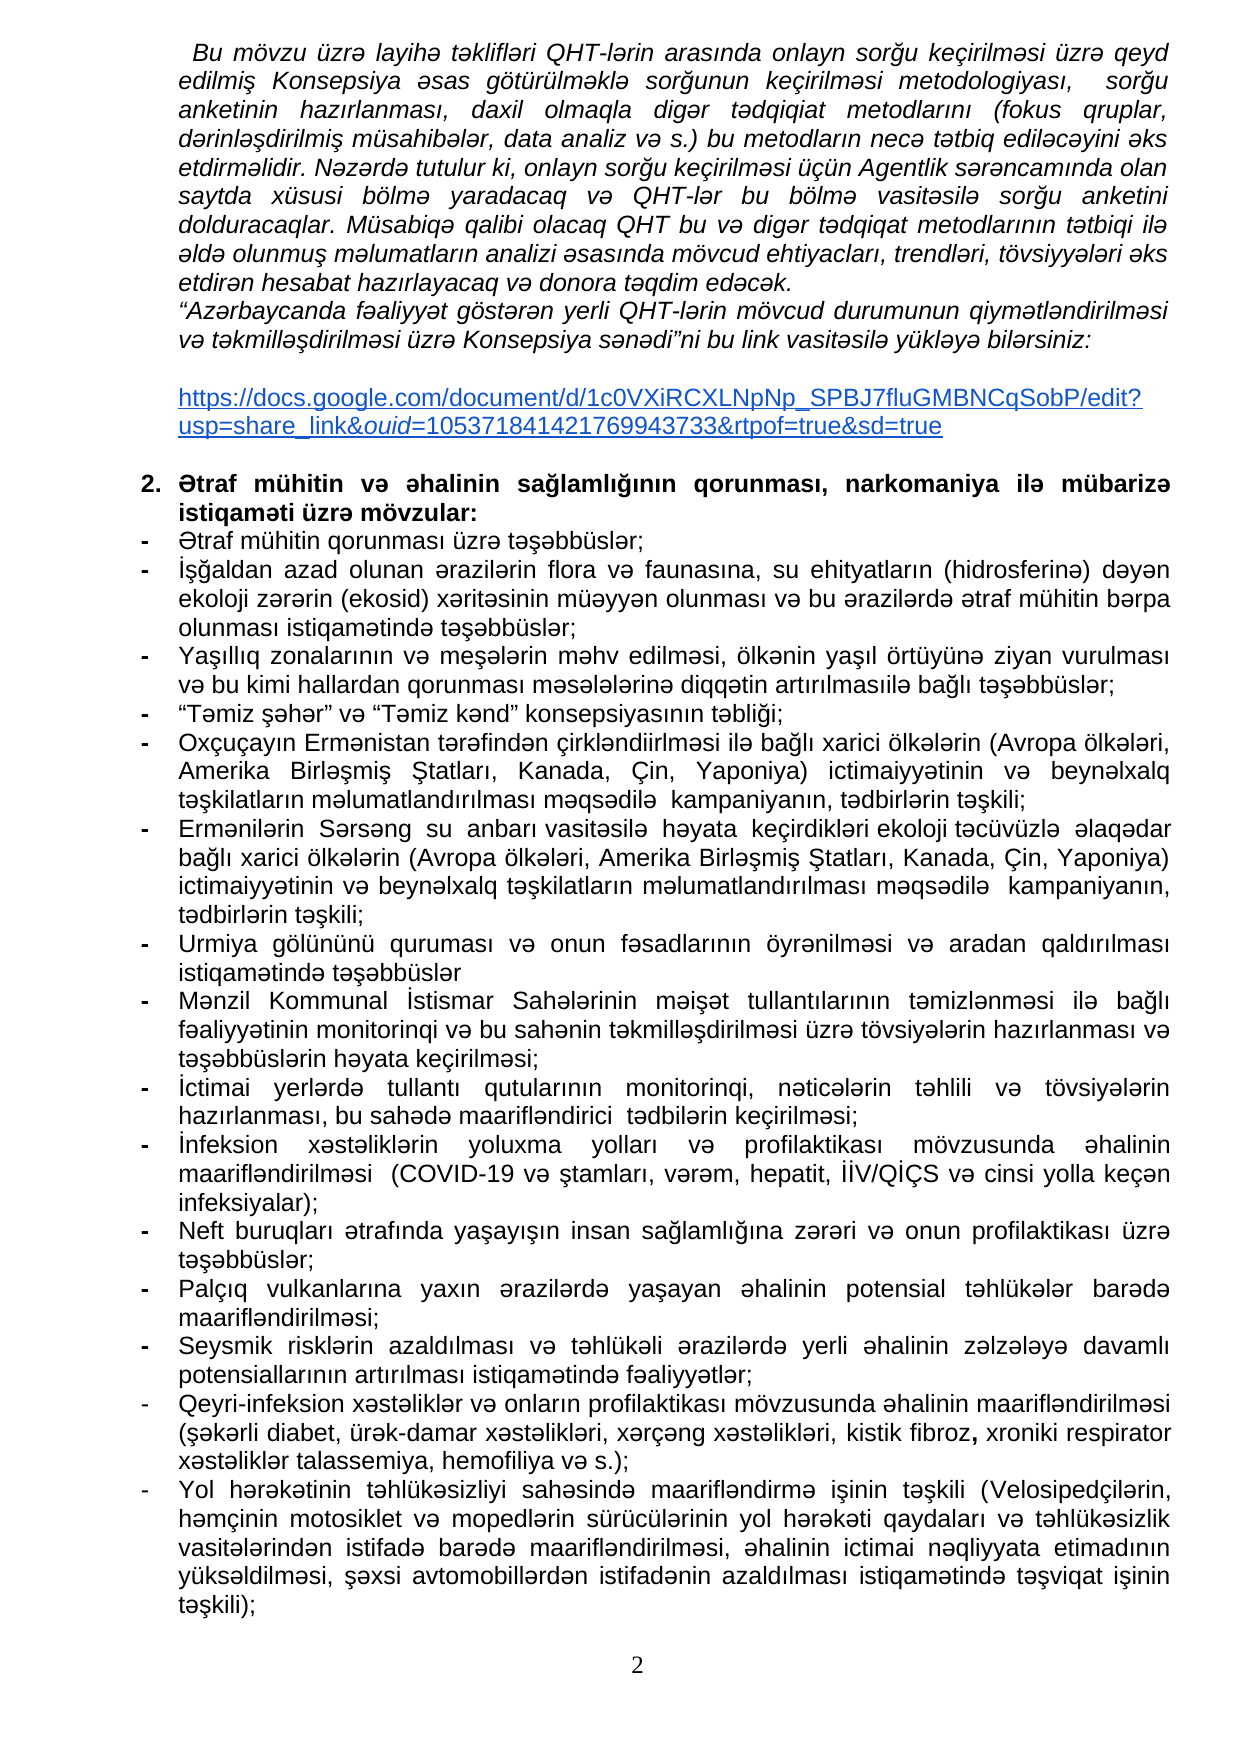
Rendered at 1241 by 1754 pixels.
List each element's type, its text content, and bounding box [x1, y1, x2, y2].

list Ermənilərin Sərsəng su anbarı vasitəsilə həyata keçirdikləri ekoloji təcüvüzlə əlaqədar bağlı xarici ölkələrin (Avropa ölkələri, Amerika Birləşmiş Ştatları, Kanada, Çin, Yaponiya) ictimaiyyətinin və beynəlxalq təşkilatların məlumatlandırılması məqsədilə kampaniyanın, tədbirlərin təşkili; [141, 814, 1172, 929]
text “Azərbaycanda fəaliyyət göstərən yerli QHT-lərin mövcud durumunun qiymətləndirilməsi və təkmilləşdirilməsi üzrə Konsepsiya sənədi”ni bu link vasitəsilə yükləyə bilərsiniz: [141, 296, 1172, 354]
list “Təmiz şəhər” və “Təmiz kənd” konsepsiyasının təbliği; [141, 699, 1172, 728]
list Ətraf mühitin qorunması üzrə təşəbbüslər; [141, 526, 1172, 555]
text Bu mövzu üzrə layihə təklifləri QHT-lərin arasında onlayn sorğu keçirilməsi üzrə qeyd edilmiş Konsepsiya əsas götürülməklə sorğunun keçirilməsi metodologiyası, sorğu anketinin hazırlanması, daxil olmaqla digər tədqiqiat metodlarını (fokus qruplar, dərinləşdirilmiş müsahibələr, data analiz və s.) bu metodların necə tətbiq ediləcəyini əks etdirməlidir. Nəzərdə tutulur ki, onlayn sorğu keçirilməsi üçün Agentlik sərəncamında olan saytda xüsusi bölmə yaradacaq və QHT-lər bu bölmə vasitəsilə sorğu anketini dolduracaqlar. Müsabiqə qalibi olacaq QHT bu və digər tədqiqat metodlarının tətbiqi ilə əldə olunmuş məlumatların analizi əsasında mövcud ehtiyacları, trendləri, tövsiyyələri əks etdirən hesabat hazırlayacaq və donora təqdim edəcək. [141, 37, 1172, 296]
list Seysmik risklərin azaldılması və təhlükəli ərazilərdə yerli əhalinin zəlzələyə davamlı potensiallarının artırılması istiqamətində fəaliyyətlər; [141, 1331, 1172, 1389]
list Palçıq vulkanlarına yaxın ərazilərdə yaşayan əhalinin potensial təhlükələr barədə maarifləndirilməsi; [141, 1274, 1172, 1331]
list Neft buruqları ətrafında yaşayışın insan sağlamlığına zərəri və onun profilaktikası üzrə təşəbbüslər; [141, 1216, 1172, 1274]
list Yaşıllıq zonalarının və meşələrin məhv edilməsi, ölkənin yaşıl örtüyünə ziyan vurulması və bu kimi hallardan qorunması məsələlərinə diqqətin artırılmasıilə bağlı təşəbbüslər; [141, 641, 1172, 699]
list Yol hərəkətinin təhlükəsizliyi sahəsində maarifləndirmə işinin təşkili (Velosipedçilərin, həmçinin motosiklet və mopedlərin sürücülərinin yol hərəkəti qaydaları və təhlükəsizlik vasitələrindən istifadə barədə maarifləndirilməsi, əhalinin ictimai nəqliyyata etimadının yüksəldilməsi, şəxsi avtomobillərdən istifadənin azaldılması istiqamətində təşviqat işinin təşkili); [141, 1475, 1172, 1619]
text https://docs.google.com/document/d/1c0VXiRCXLNpNp_SPBJ7fluGMBNCqSobP/edit?usp=share_link&ouid=105371841421769943733&rtpof=true&sd=true [141, 382, 1172, 440]
list İnfeksion xəstəliklərin yoluxma yolları və profilaktikası mövzusunda əhalinin maarifləndirilməsi (COVID-19 və ştamları, vərəm, hepatit, İİV/QİÇS və cinsi yolla keçən infeksiyalar); [141, 1130, 1172, 1216]
list İşğaldan azad olunan ərazilərin flora və faunasına, su ehityatların (hidrosferinə) dəyən ekoloji zərərin (ekosid) xəritəsinin müəyyən olunması və bu ərazilərdə ətraf mühitin bərpa olunması istiqamətində təşəbbüslər; [141, 555, 1172, 641]
list Ətraf mühitin və əhalinin sağlamlığının qorunması, narkomaniya ilə mübarizə istiqaməti üzrə mövzular: [141, 469, 1172, 526]
list Qeyri-infeksion xəstəliklər və onların profilaktikası mövzusunda əhalinin maarifləndirilməsi (şəkərli diabet, ürək-damar xəstəlikləri, xərçəng xəstəlikləri, kistik fibroz, xroniki respirator xəstəliklər talassemiya, hemofiliya və s.); [141, 1389, 1172, 1475]
list İctimai yerlərdə tullantı qutularının monitorinqi, nəticələrin təhlili və tövsiyələrin hazırlanması, bu sahədə maarifləndirici tədbilərin keçirilməsi; [141, 1073, 1172, 1130]
list Mənzil Kommunal İstismar Sahələrinin məişət tullantılarının təmizlənməsi ilə bağlı fəaliyyətinin monitorinqi və bu sahənin təkmilləşdirilməsi üzrə tövsiyələrin hazırlanması və təşəbbüslərin həyata keçirilməsi; [141, 986, 1172, 1073]
list Oxçuçayın Ermənistan tərəfindən çirkləndiirlməsi ilə bağlı xarici ölkələrin (Avropa ölkələri, Amerika Birləşmiş Ştatları, Kanada, Çin, Yaponiya) ictimaiyyətinin və beynəlxalq təşkilatların məlumatlandırılması məqsədilə kampaniyanın, tədbirlərin təşkili; [141, 728, 1172, 814]
list Urmiya gölününü quruması və onun fəsadlarının öyrənilməsi və aradan qaldırılması istiqamətində təşəbbüslər [141, 929, 1172, 986]
